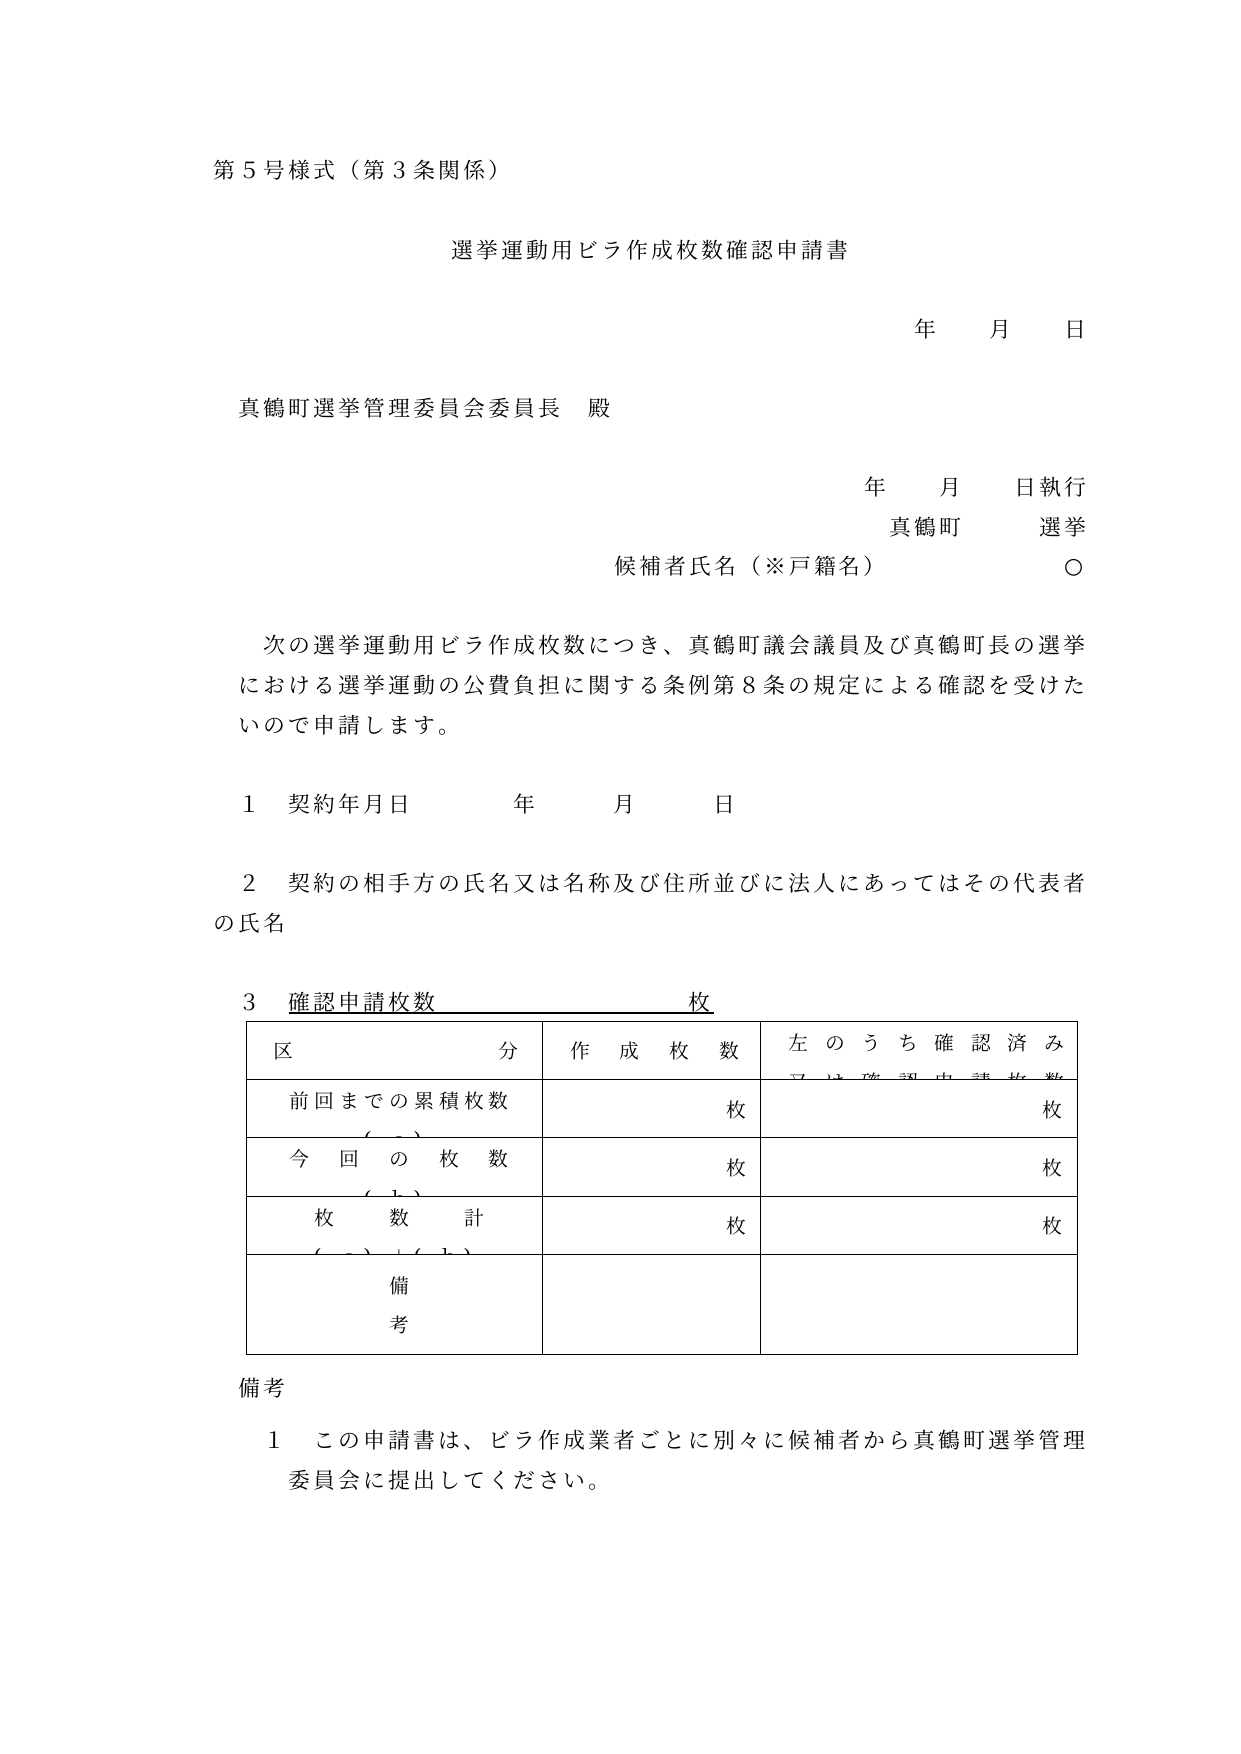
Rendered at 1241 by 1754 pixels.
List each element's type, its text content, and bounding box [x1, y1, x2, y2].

table_cell 前回までの累積枚数 (ａ) [247, 1080, 542, 1137]
table_header 区 分 [247, 1022, 542, 1079]
text 第５号様式（第３条関係） [214, 150, 1089, 189]
text ２ 契約の相手方の氏名又は名称及び住所並びに法人にあってはその代表者の氏名 [214, 862, 1089, 941]
table_cell 枚 [761, 1080, 1077, 1137]
table_header 作 成 枚 数 [543, 1022, 760, 1079]
text 真鶴町選挙管理委員会委員長 殿 [214, 387, 1089, 427]
text １ この申請書は、ビラ作成業者ごとに別々に候補者から真鶴町選挙管理委員会に提出してください。 [258, 1419, 1089, 1499]
text 次の選挙運動用ビラ作成枚数につき、真鶴町議会議員及び真鶴町長の選挙における選挙運動の公費負担に関する条例第８条の規定による確認を受けたいので申請します。 [236, 625, 1089, 743]
table_cell 枚 [761, 1138, 1077, 1196]
table_cell [543, 1255, 760, 1354]
text 備考 [236, 1367, 1089, 1407]
table_cell 枚 [543, 1080, 760, 1137]
table_cell [761, 1255, 1077, 1354]
text 年 月 日執行 [214, 466, 1089, 506]
table_cell 枚 [543, 1197, 760, 1254]
table_cell 備 考 [247, 1255, 542, 1354]
text 候補者氏名（※戸籍名） 印 [214, 546, 1089, 585]
table_cell 枚 [761, 1197, 1077, 1254]
table_cell 枚 [543, 1138, 760, 1196]
text 選挙運動用ビラ作成枚数確認申請書ビラ作成枚数確認申請書 [214, 229, 1089, 268]
text 真鶴町 選挙 [214, 506, 1089, 546]
text １ 契約年月日 年 月 日 [214, 783, 1089, 823]
table_cell 今 回 の 枚 数 (ｂ) [247, 1138, 542, 1196]
table_header 左のうち確認済み 又は確認申請枚数 [761, 1022, 1077, 1079]
text 年 月 日 [214, 308, 1089, 348]
table_cell 枚 数 計 (ａ)＋(ｂ) [247, 1197, 542, 1254]
text ３ 確認申請枚数 枚 [214, 981, 1089, 1021]
